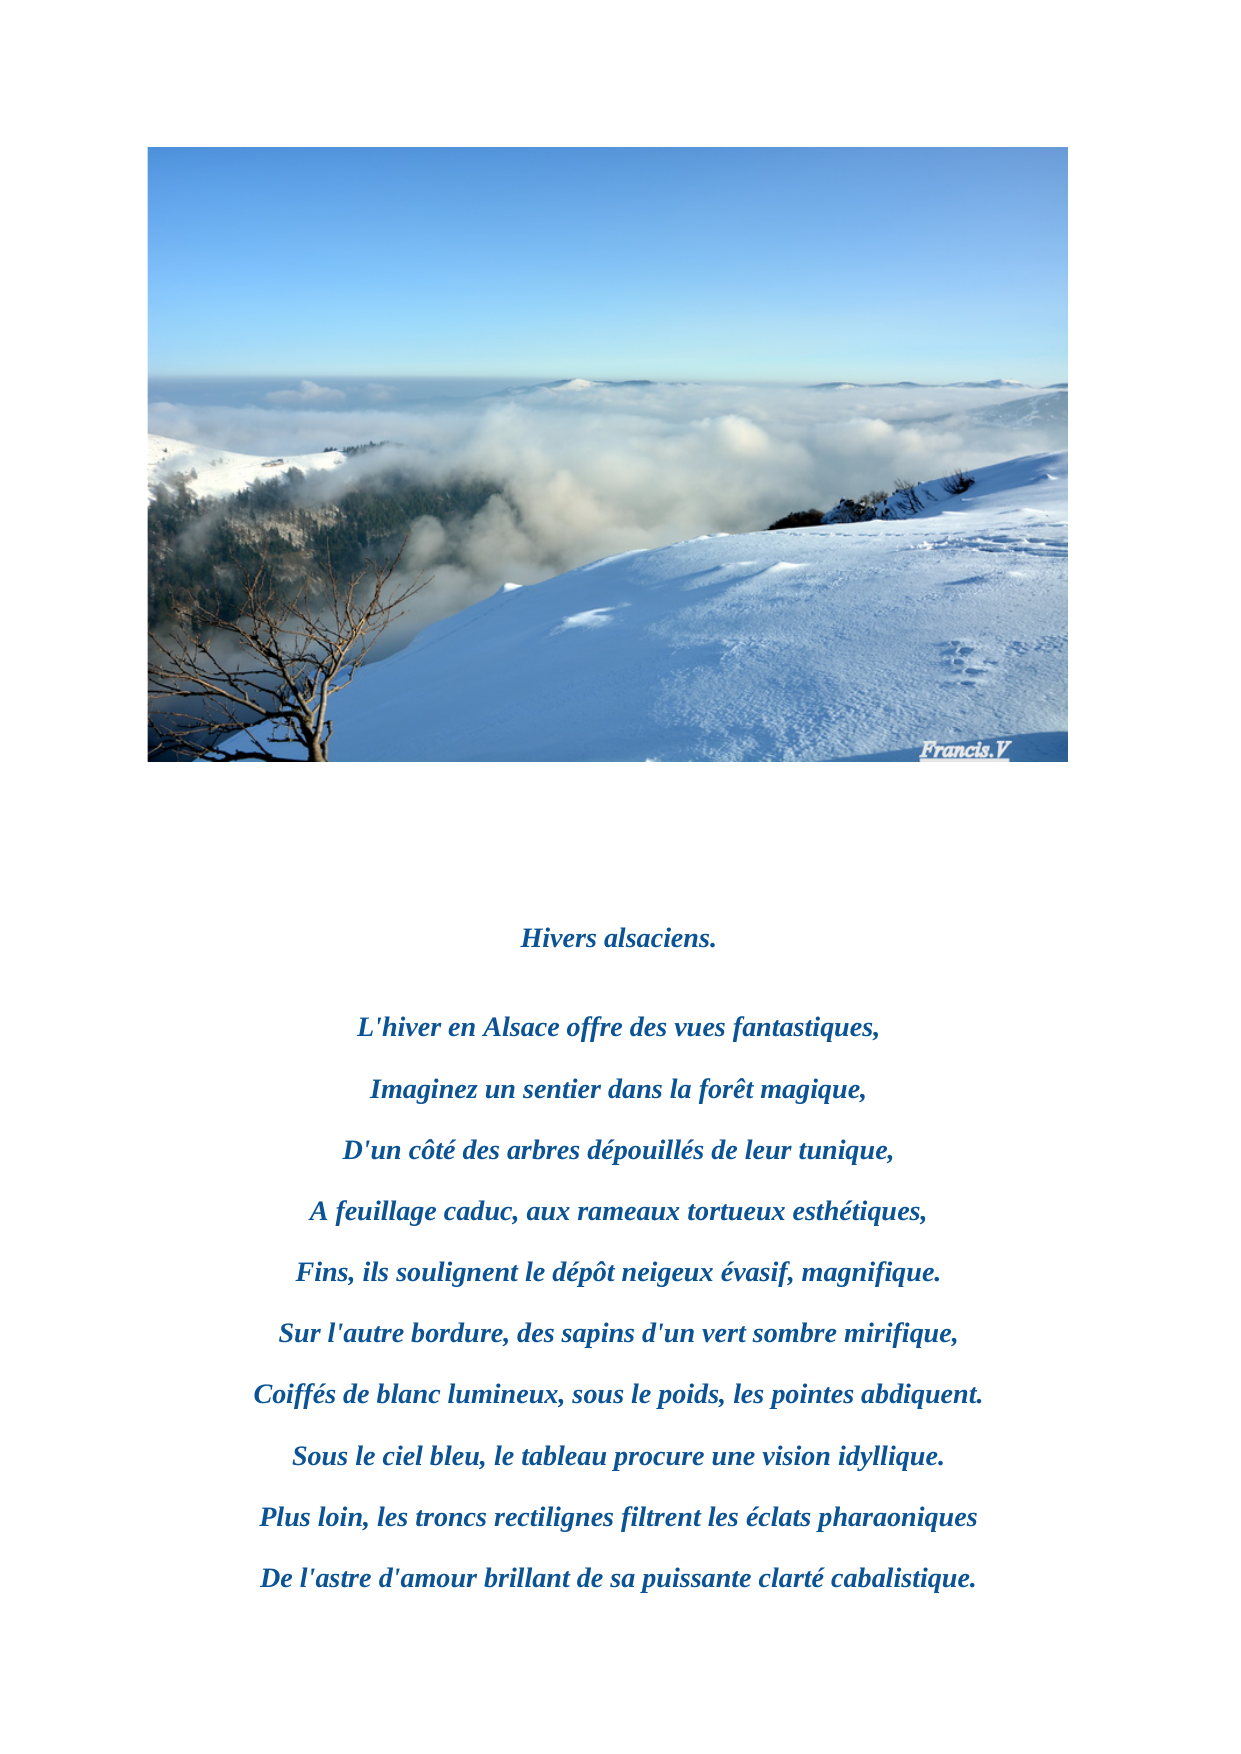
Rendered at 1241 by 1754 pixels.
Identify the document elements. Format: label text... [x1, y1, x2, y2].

text De l'astre d'amour brillant de sa puissante clarté cabalistique. [148, 1561, 1093, 1593]
text D'un côté des arbres dépouillés de leur tunique, [148, 1133, 1093, 1165]
text Imaginez un sentier dans la forêt magique, [148, 1072, 1093, 1104]
text A feuillage caduc, aux rameaux tortueux esthétiques, [148, 1194, 1093, 1226]
text Hivers alsaciens. [148, 921, 1093, 953]
text L'hiver en Alsace offre des vues fantastiques, [148, 1011, 1093, 1043]
text Coiffés de blanc lumineux, sous le poids, les pointes abdiquent. [148, 1377, 1093, 1410]
text Fins, ils soulignent le dépôt neigeux évasif, magnifique. [148, 1255, 1093, 1287]
text Sur l'autre bordure, des sapins d'un vert sombre mirifique, [148, 1316, 1093, 1349]
picture [147, 147, 1068, 762]
text Plus loin, les troncs rectilignes filtrent les éclats pharaoniques [148, 1500, 1093, 1532]
text Sous le ciel bleu, le tableau procure une vision idyllique. [148, 1438, 1093, 1471]
